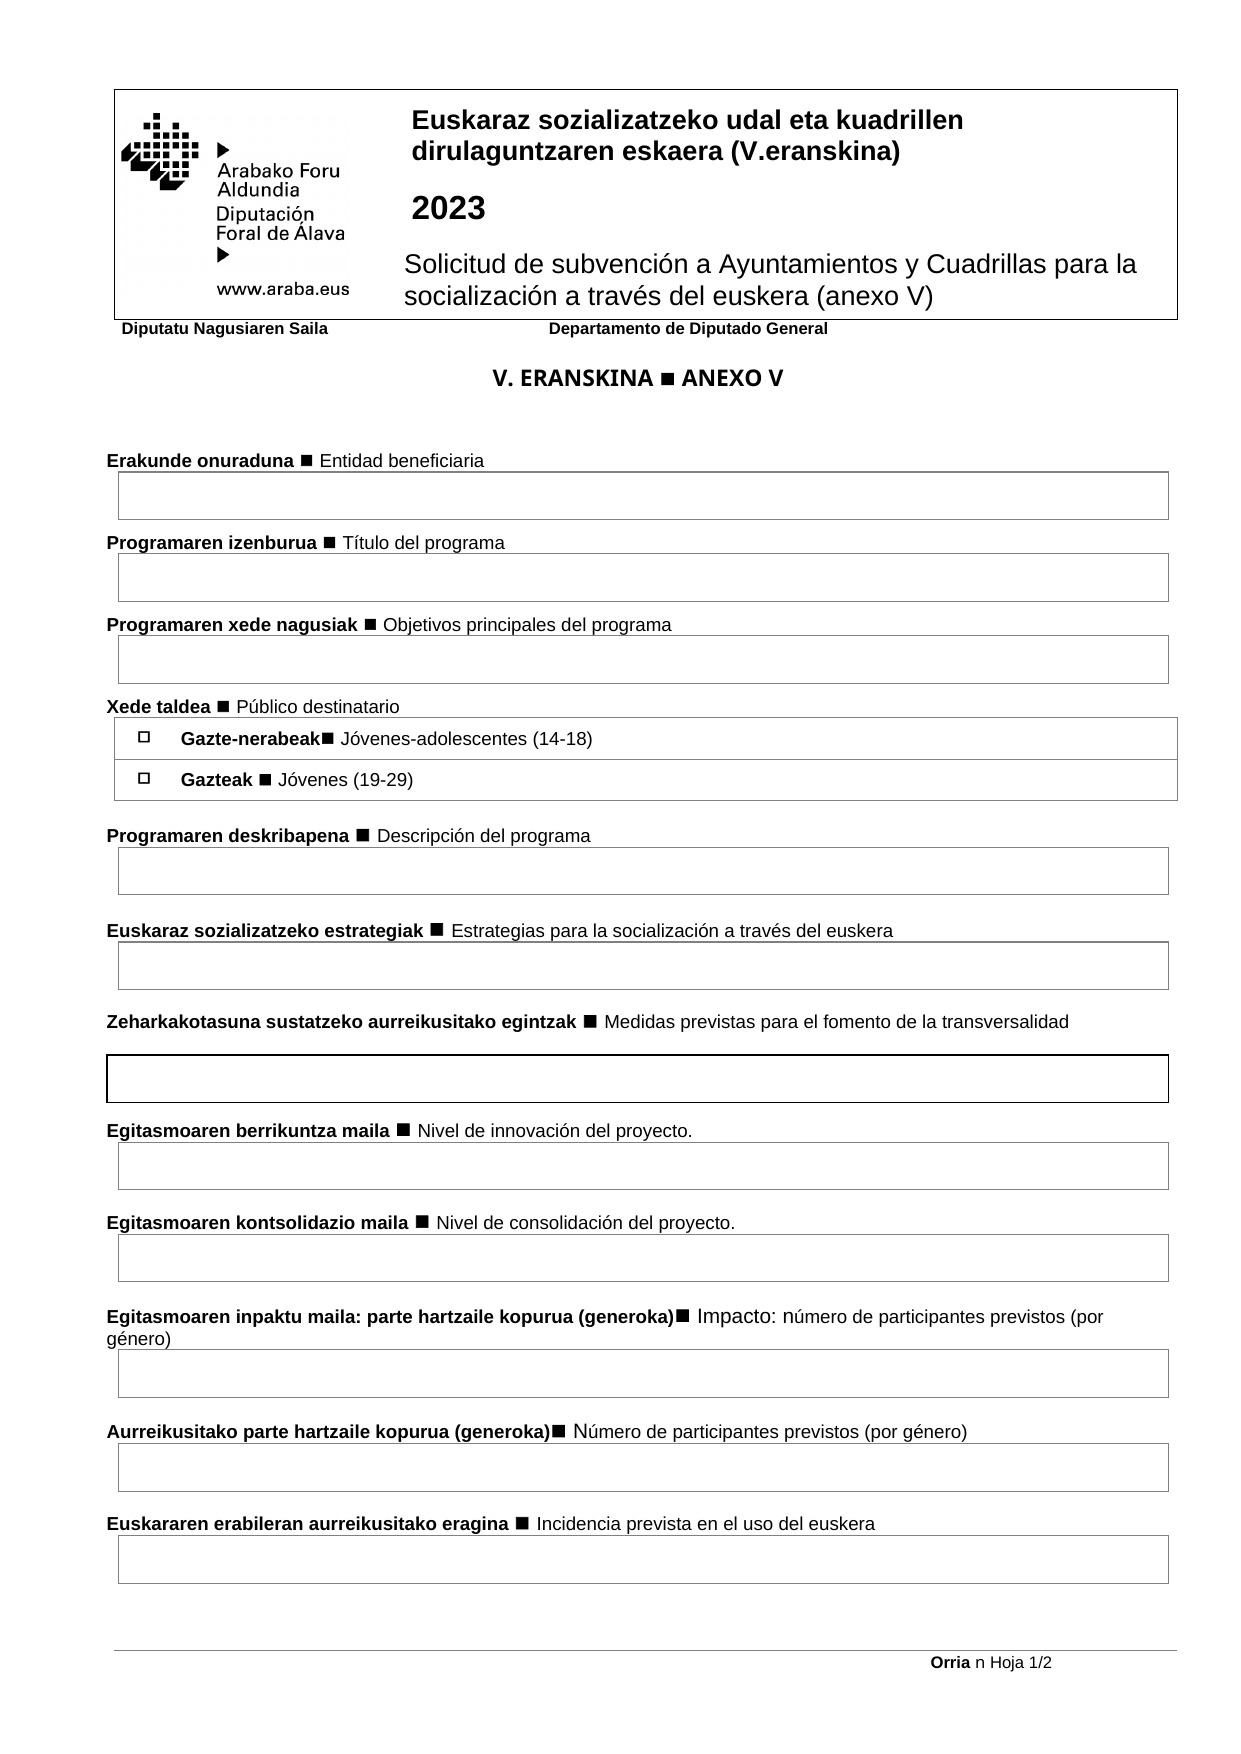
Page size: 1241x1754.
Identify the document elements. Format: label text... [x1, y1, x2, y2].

text Egitasmoaren berrikuntza maila Nivel de innovación del proyecto. [106, 1120, 1169, 1142]
table_header [119, 1350, 1168, 1397]
table_header [119, 1444, 1168, 1491]
table_header [115, 718, 173, 759]
text Zeharkakotasuna sustatzeko aurreikusitako egintzak Medidas previstas para el fomento de la transversalidad [106, 1011, 1169, 1033]
table_cell Gazteak Jóvenes (19-29) [173, 760, 1177, 800]
text Programaren xede nagusiak Objetivos principales del programa [106, 614, 1169, 635]
table_header [119, 848, 1168, 894]
table_header [119, 554, 1168, 601]
picture [121, 113, 349, 295]
table_header [119, 1536, 1168, 1582]
text Erakunde onuraduna Entidad beneficiaria [106, 450, 1169, 471]
text Euskaraz sozializatzeko estrategiak Estrategias para la socialización a través del euskera [106, 919, 1169, 941]
text Xede taldea Público destinatario [106, 696, 1169, 717]
table_header [119, 943, 1168, 989]
text Euskararen erabileran aurreikusitako eragina Incidencia prevista en el uso del euskera [106, 1513, 1169, 1535]
text Programaren izenburua Título del programa [106, 532, 1169, 553]
text Egitasmoaren kontsolidazio maila Nivel de consolidación del proyecto. [106, 1212, 1169, 1234]
text Aurreikusitako parte hartzaile kopurua (generoka) Número de participantes previstos (por género) [106, 1419, 1169, 1443]
table_header [119, 473, 1168, 519]
text Egitasmoaren inpaktu maila: parte hartzaile kopurua (generoka) Impacto: número de participantes previstos (por género) [106, 1304, 1169, 1349]
table_header [119, 1143, 1168, 1189]
table_header Gazte-nerabeak Jóvenes-adolescentes (14-18) [173, 718, 1177, 759]
table_cell [115, 760, 173, 800]
table_header [119, 1235, 1168, 1281]
text Programaren deskribapena Descripción del programa [106, 825, 1169, 847]
table_header [119, 636, 1168, 683]
text V. ERANSKINA ANEXO V [106, 362, 1169, 393]
